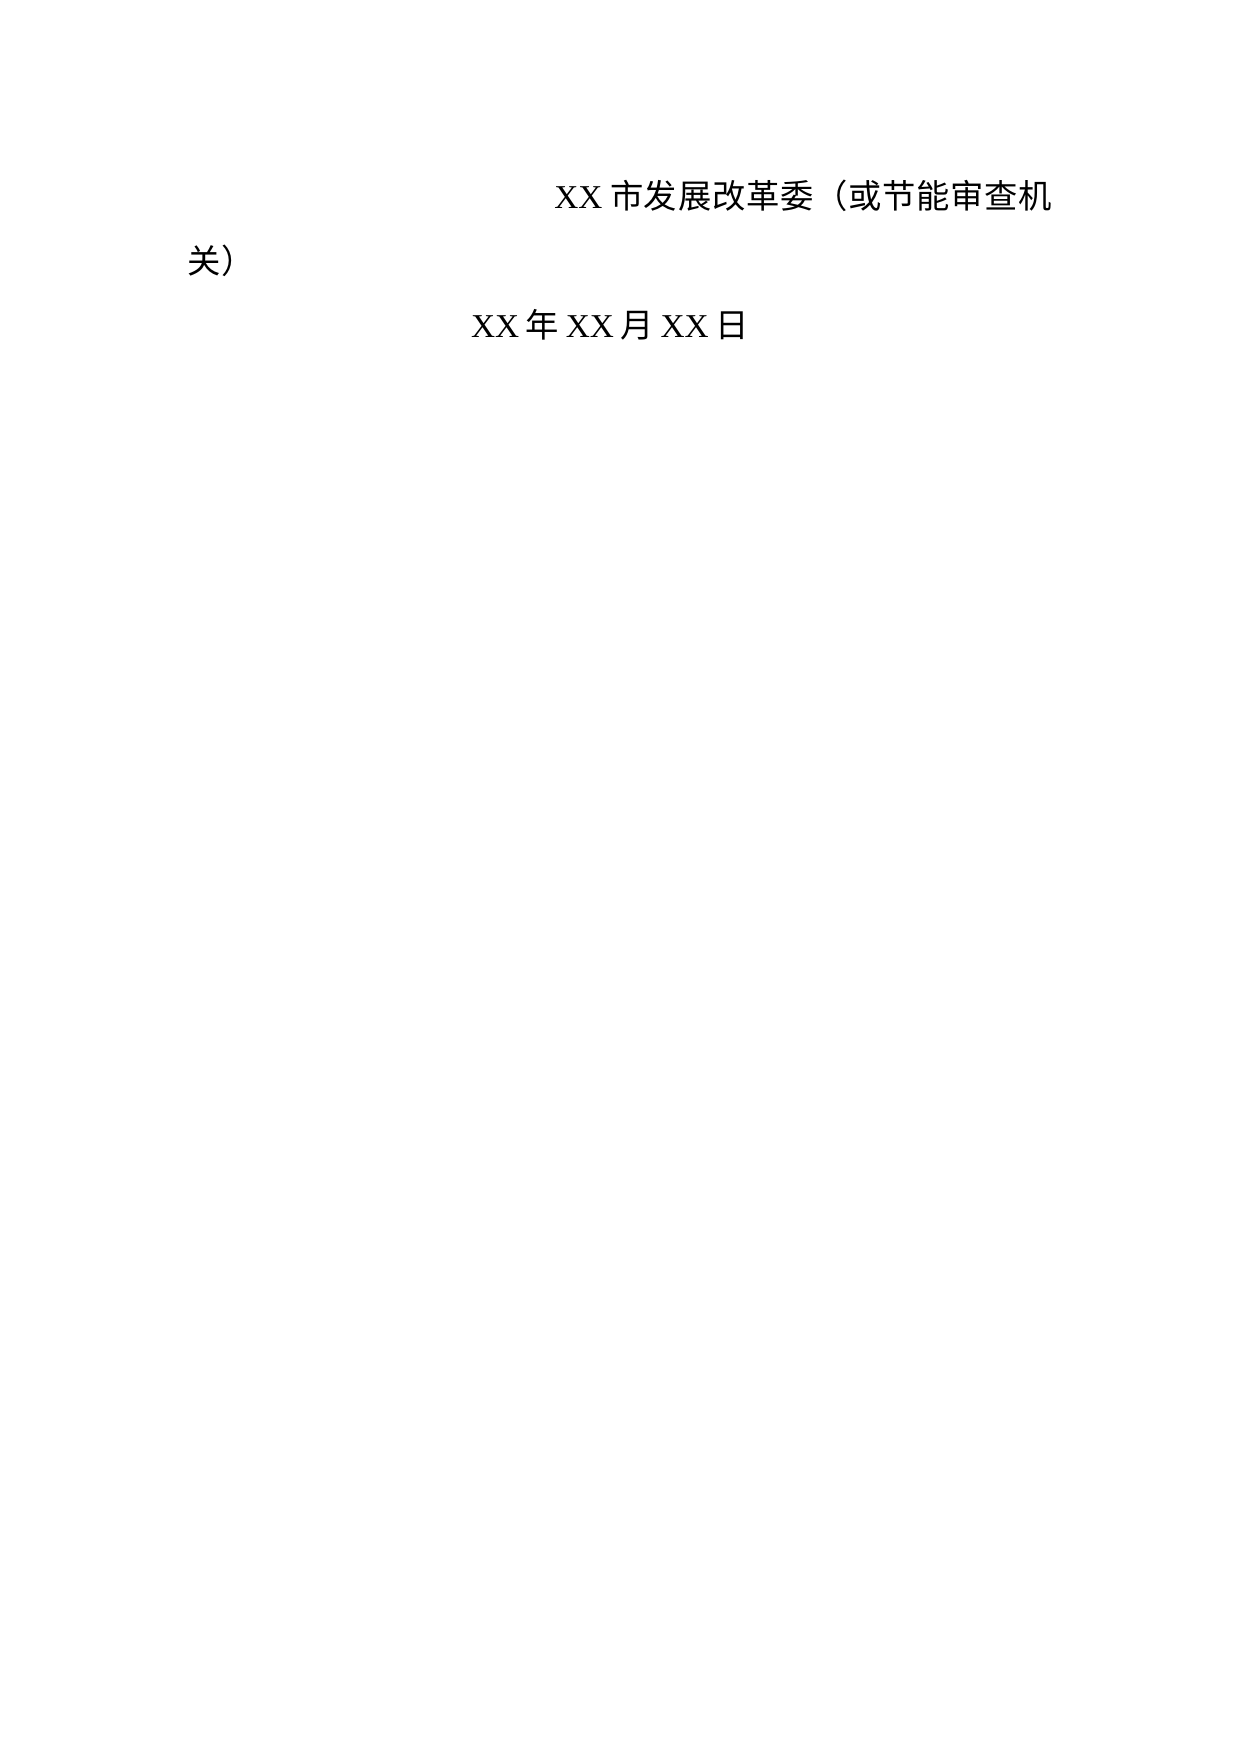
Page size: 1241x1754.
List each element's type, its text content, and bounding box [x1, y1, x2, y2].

text XX年XX月XX日 [187, 292, 1053, 357]
text XX市发展改革委（或节能审查机关） [187, 162, 1053, 292]
